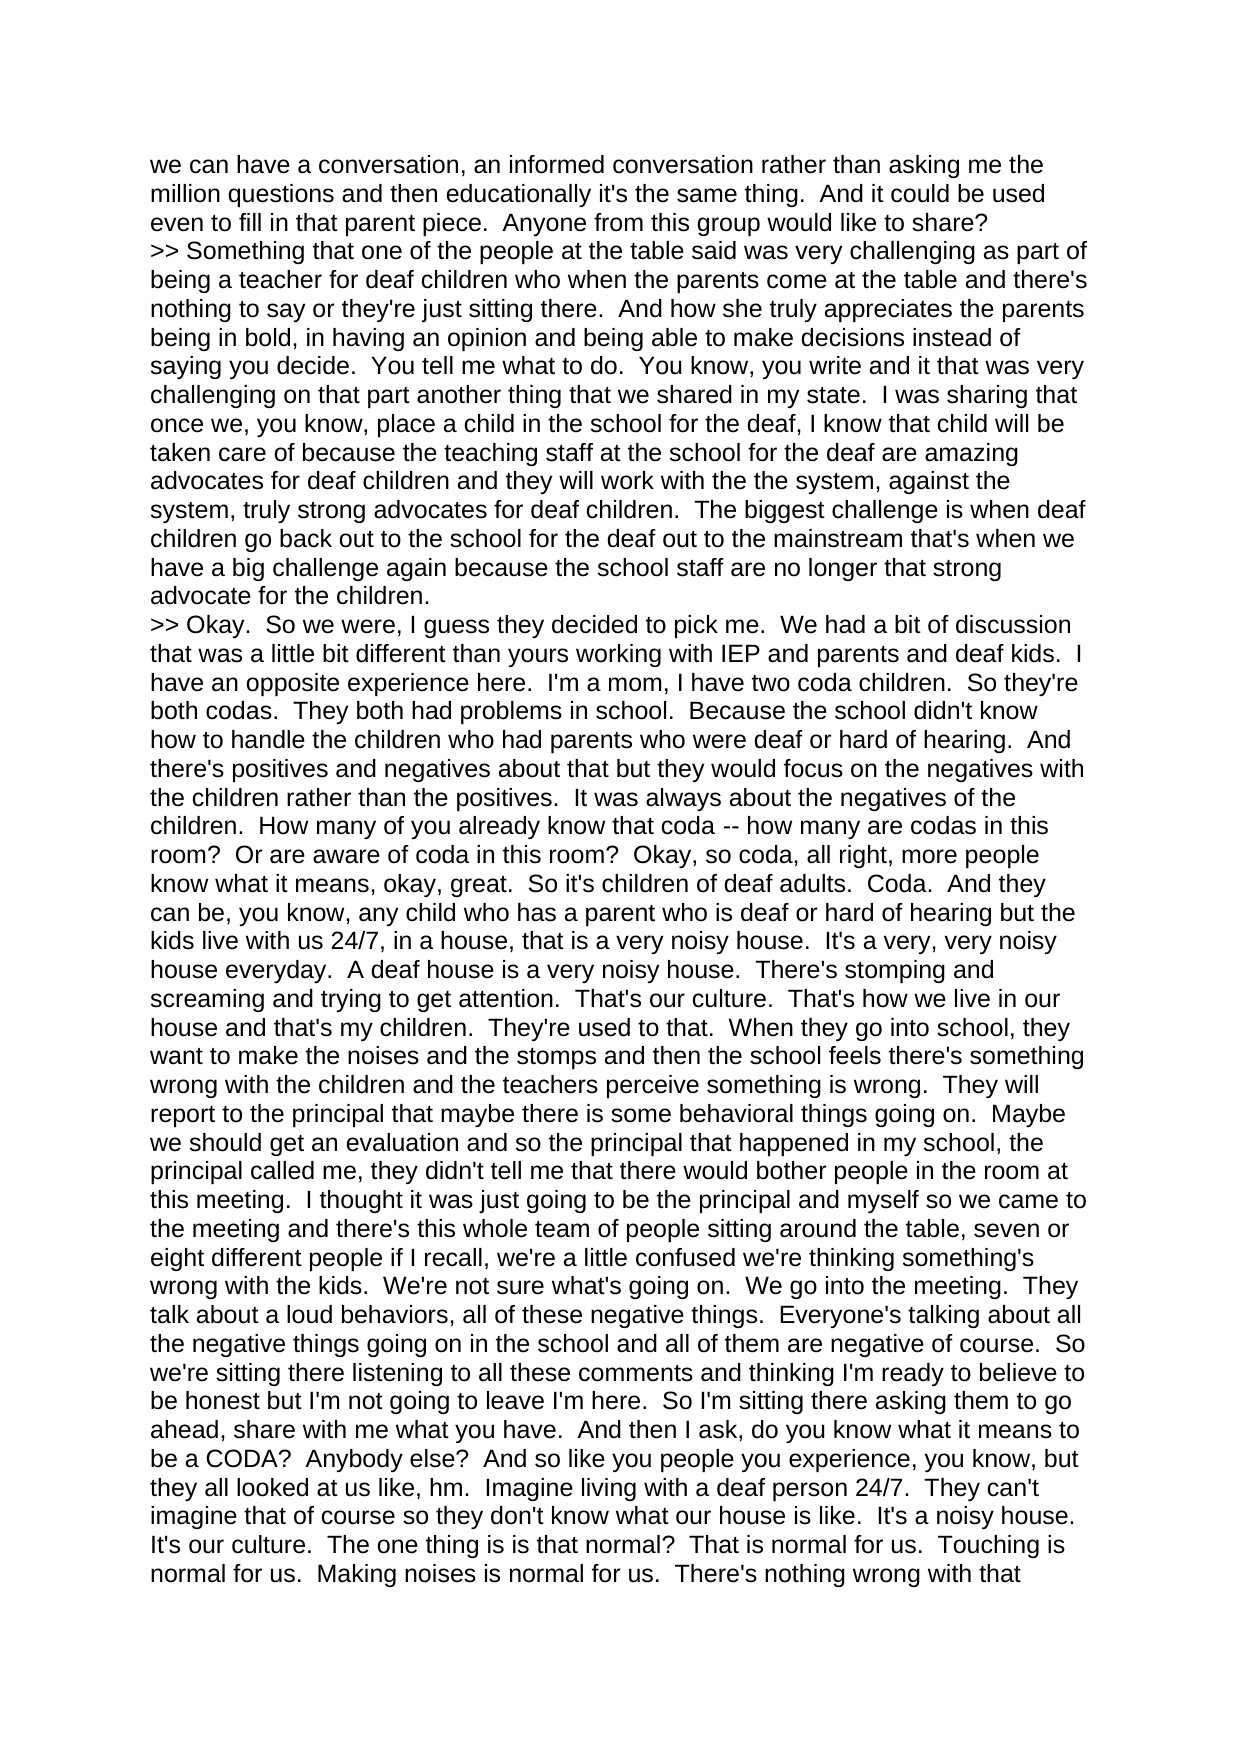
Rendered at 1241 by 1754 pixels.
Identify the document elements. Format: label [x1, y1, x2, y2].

text [150, 150, 1090, 1587]
